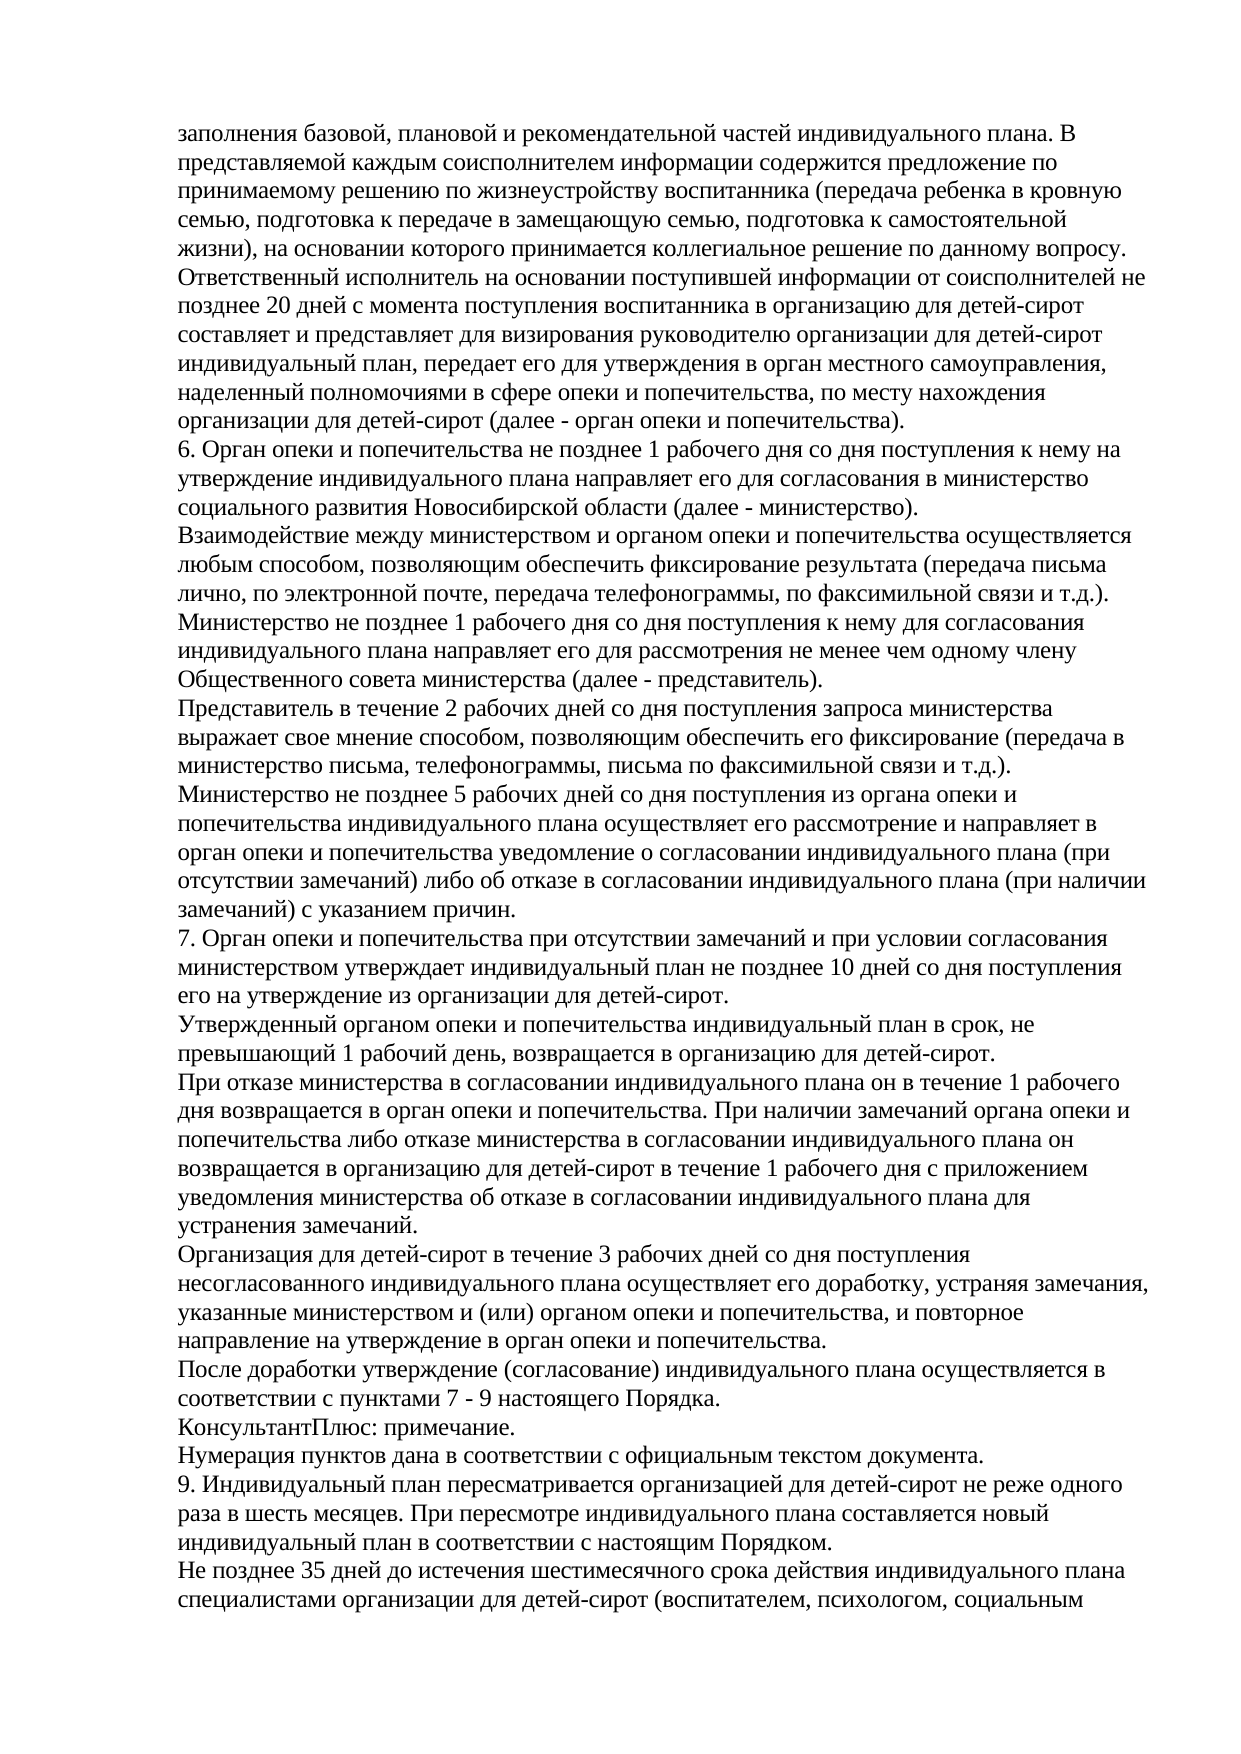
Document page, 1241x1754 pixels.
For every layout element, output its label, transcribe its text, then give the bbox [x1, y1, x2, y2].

text 6. Орган опеки и попечительства не позднее 1 рабочего дня со дня поступления к нему на утверждение индивидуального плана направляет его для согласования в министерство социального развития Новосибирской области (далее - министерство). [177, 434, 1152, 521]
text Утвержденный органом опеки и попечительства индивидуальный план в срок, не превышающий 1 рабочий день, возвращается в организацию для детей-сирот. [177, 1009, 1152, 1067]
text Министерство не позднее 5 рабочих дней со дня поступления из органа опеки и попечительства индивидуального плана осуществляет его рассмотрение и направляет в орган опеки и попечительства уведомление о согласовании индивидуального плана (при отсутствии замечаний) либо об отказе в согласовании индивидуального плана (при наличии замечаний) с указанием причин. [177, 779, 1152, 923]
text После доработки утверждение (согласование) индивидуального плана осуществляется в соответствии с пунктами 7 - 9 настоящего Порядка. [177, 1354, 1152, 1412]
text При отказе министерства в согласовании индивидуального плана он в течение 1 рабочего дня возвращается в орган опеки и попечительства. При наличии замечаний органа опеки и попечительства либо отказе министерства в согласовании индивидуального плана он возвращается в организацию для детей-сирот в течение 1 рабочего дня с приложением уведомления министерства об отказе в согласовании индивидуального плана для устранения замечаний. [177, 1067, 1152, 1239]
text Представитель в течение 2 рабочих дней со дня поступления запроса министерства выражает свое мнение способом, позволяющим обеспечить его фиксирование (передача в министерство письма, телефонограммы, письма по факсимильной связи и т.д.). [177, 693, 1152, 779]
text 9. Индивидуальный план пересматривается организацией для детей-сирот не реже одного раза в шесть месяцев. При пересмотре индивидуального плана составляется новый индивидуальный план в соответствии с настоящим Порядком. [177, 1469, 1152, 1556]
text КонсультантПлюс: примечание. [177, 1412, 1152, 1441]
text Министерство не позднее 1 рабочего дня со дня поступления к нему для согласования индивидуального плана направляет его для рассмотрения не менее чем одному члену Общественного совета министерства (далее - представитель). [177, 607, 1152, 693]
text Нумерация пунктов дана в соответствии с официальным текстом документа. [177, 1441, 1152, 1469]
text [177, 1556, 1152, 1613]
text Ответственный исполнитель на основании поступившей информации от соисполнителей не позднее 20 дней с момента поступления воспитанника в организацию для детей-сирот составляет и представляет для визирования руководителю организации для детей-сирот индивидуальный план, передает его для утверждения в орган местного самоуправления, наделенный полномочиями в сфере опеки и попечительства, по месту нахождения организации для детей-сирот (далее - орган опеки и попечительства). [177, 262, 1152, 434]
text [177, 118, 1152, 262]
text Взаимодействие между министерством и органом опеки и попечительства осуществляется любым способом, позволяющим обеспечить фиксирование результата (передача письма лично, по электронной почте, передача телефонограммы, по факсимильной связи и т.д.). [177, 521, 1152, 607]
text Организация для детей-сирот в течение 3 рабочих дней со дня поступления несогласованного индивидуального плана осуществляет его доработку, устраняя замечания, указанные министерством и (или) органом опеки и попечительства, и повторное направление на утверждение в орган опеки и попечительства. [177, 1239, 1152, 1354]
text 7. Орган опеки и попечительства при отсутствии замечаний и при условии согласования министерством утверждает индивидуальный план не позднее 10 дней со дня поступления его на утверждение из организации для детей-сирот. [177, 923, 1152, 1009]
